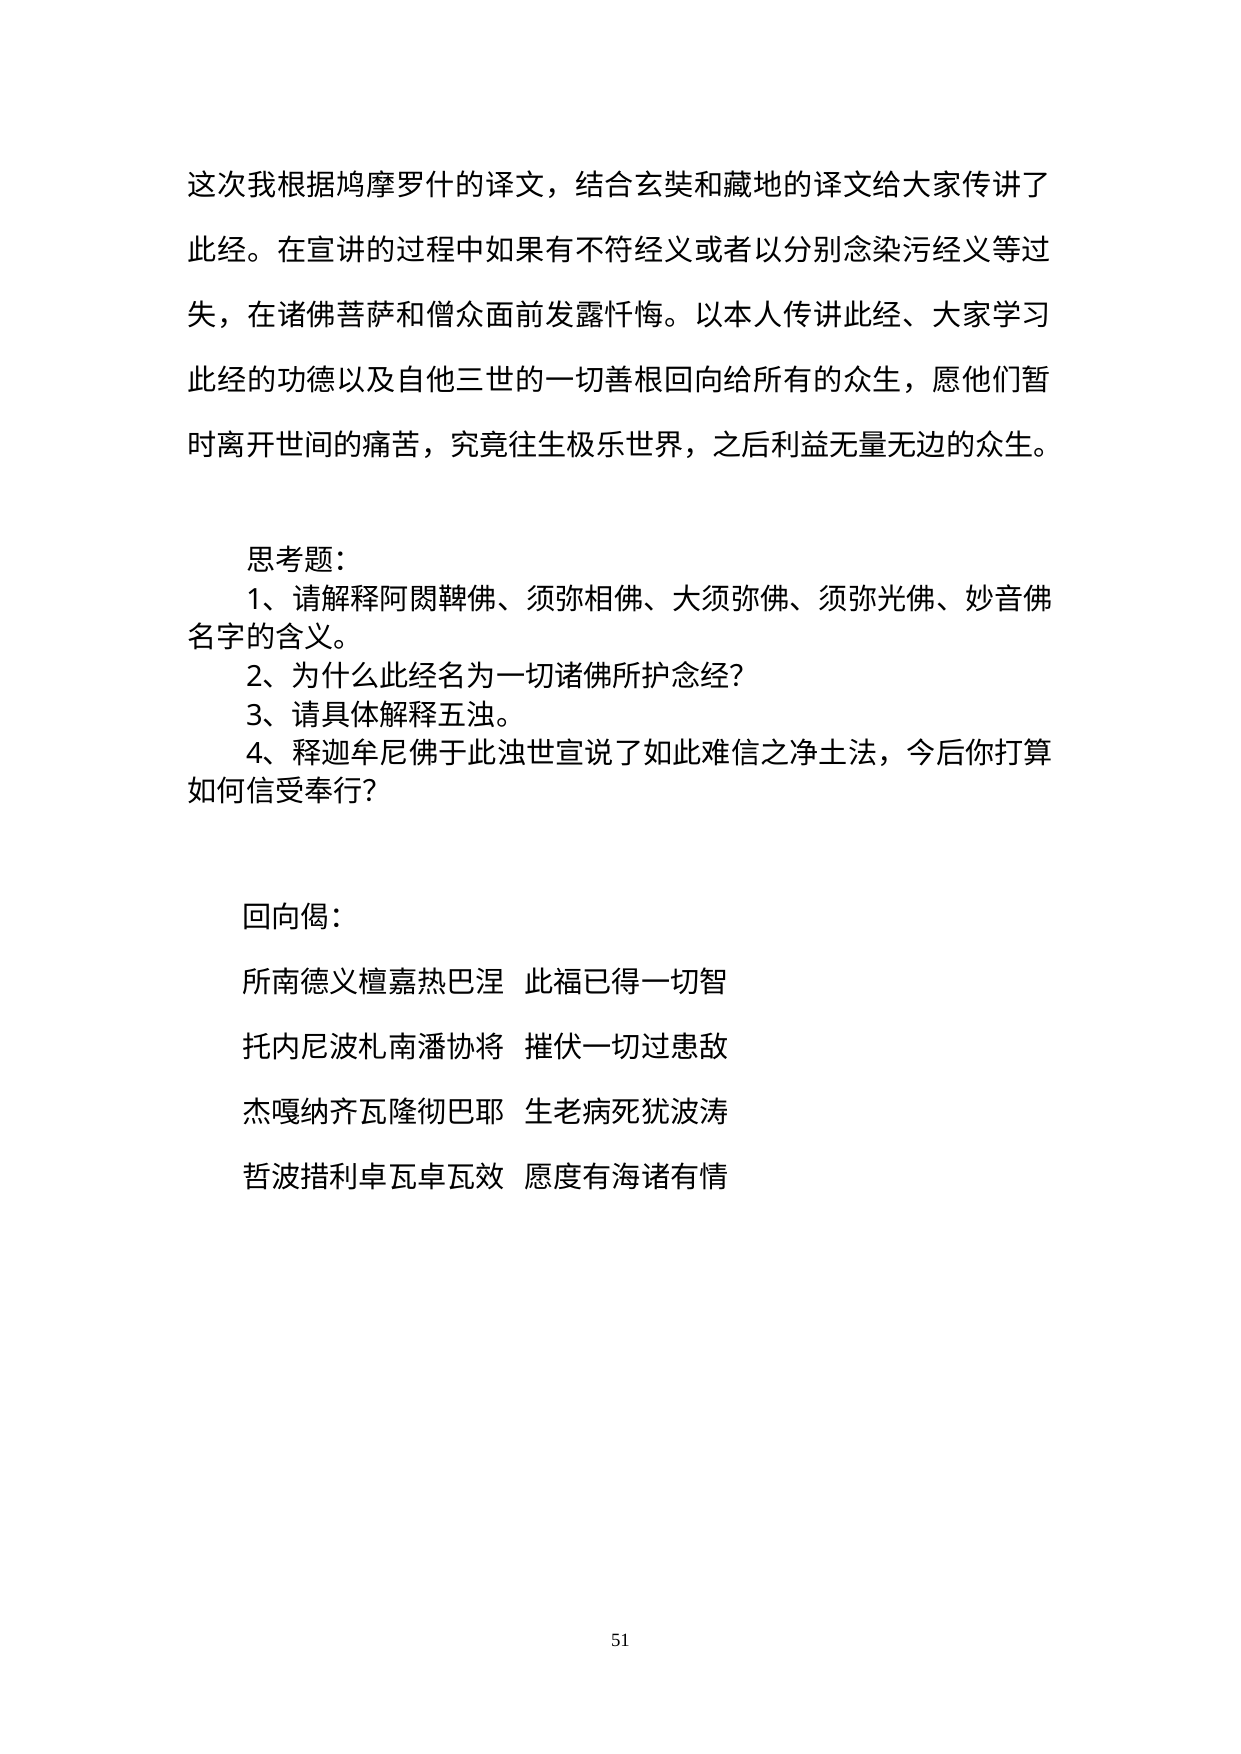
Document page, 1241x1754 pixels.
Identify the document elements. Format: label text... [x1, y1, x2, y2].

text 杰嘎纳齐瓦隆彻巴耶 生老病死犹波涛 [187, 1077, 1069, 1142]
text 思考题： [187, 540, 1053, 578]
text 3、请具体解释五浊。 [187, 694, 1053, 733]
text 托内尼波札南潘协将 摧伏一切过患敌 [187, 1012, 1069, 1077]
text 2、为什么此经名为一切诸佛所护念经？ [187, 656, 1053, 694]
text 哲波措利卓瓦卓瓦效 愿度有海诸有情 [187, 1142, 1069, 1207]
text 4、释迦牟尼佛于此浊世宣说了如此难信之净土法，今后你打算如何信受奉行？ [187, 733, 1053, 810]
text 这次我根据鸠摩罗什的译文，结合玄奘和藏地的译文给大家传讲了此经。在宣讲的过程中如果有不符经义或者以分别念染污经义等过失，在诸佛菩萨和僧众面前发露忏悔。以本人传讲此经、大家学习此经的功德以及自他三世的一切善根回向给所有的众生，愿他们暂时离开世间的痛苦，究竟往生极乐世界，之后利益无量无边的众生。 [187, 150, 1053, 475]
text 所南德义檀嘉热巴涅 此福已得一切智 [187, 947, 1069, 1012]
text 回向偈： [187, 882, 1053, 947]
text 1、请解释阿閦鞞佛、须弥相佛、大须弥佛、须弥光佛、妙音佛名字的含义。 [187, 578, 1053, 656]
